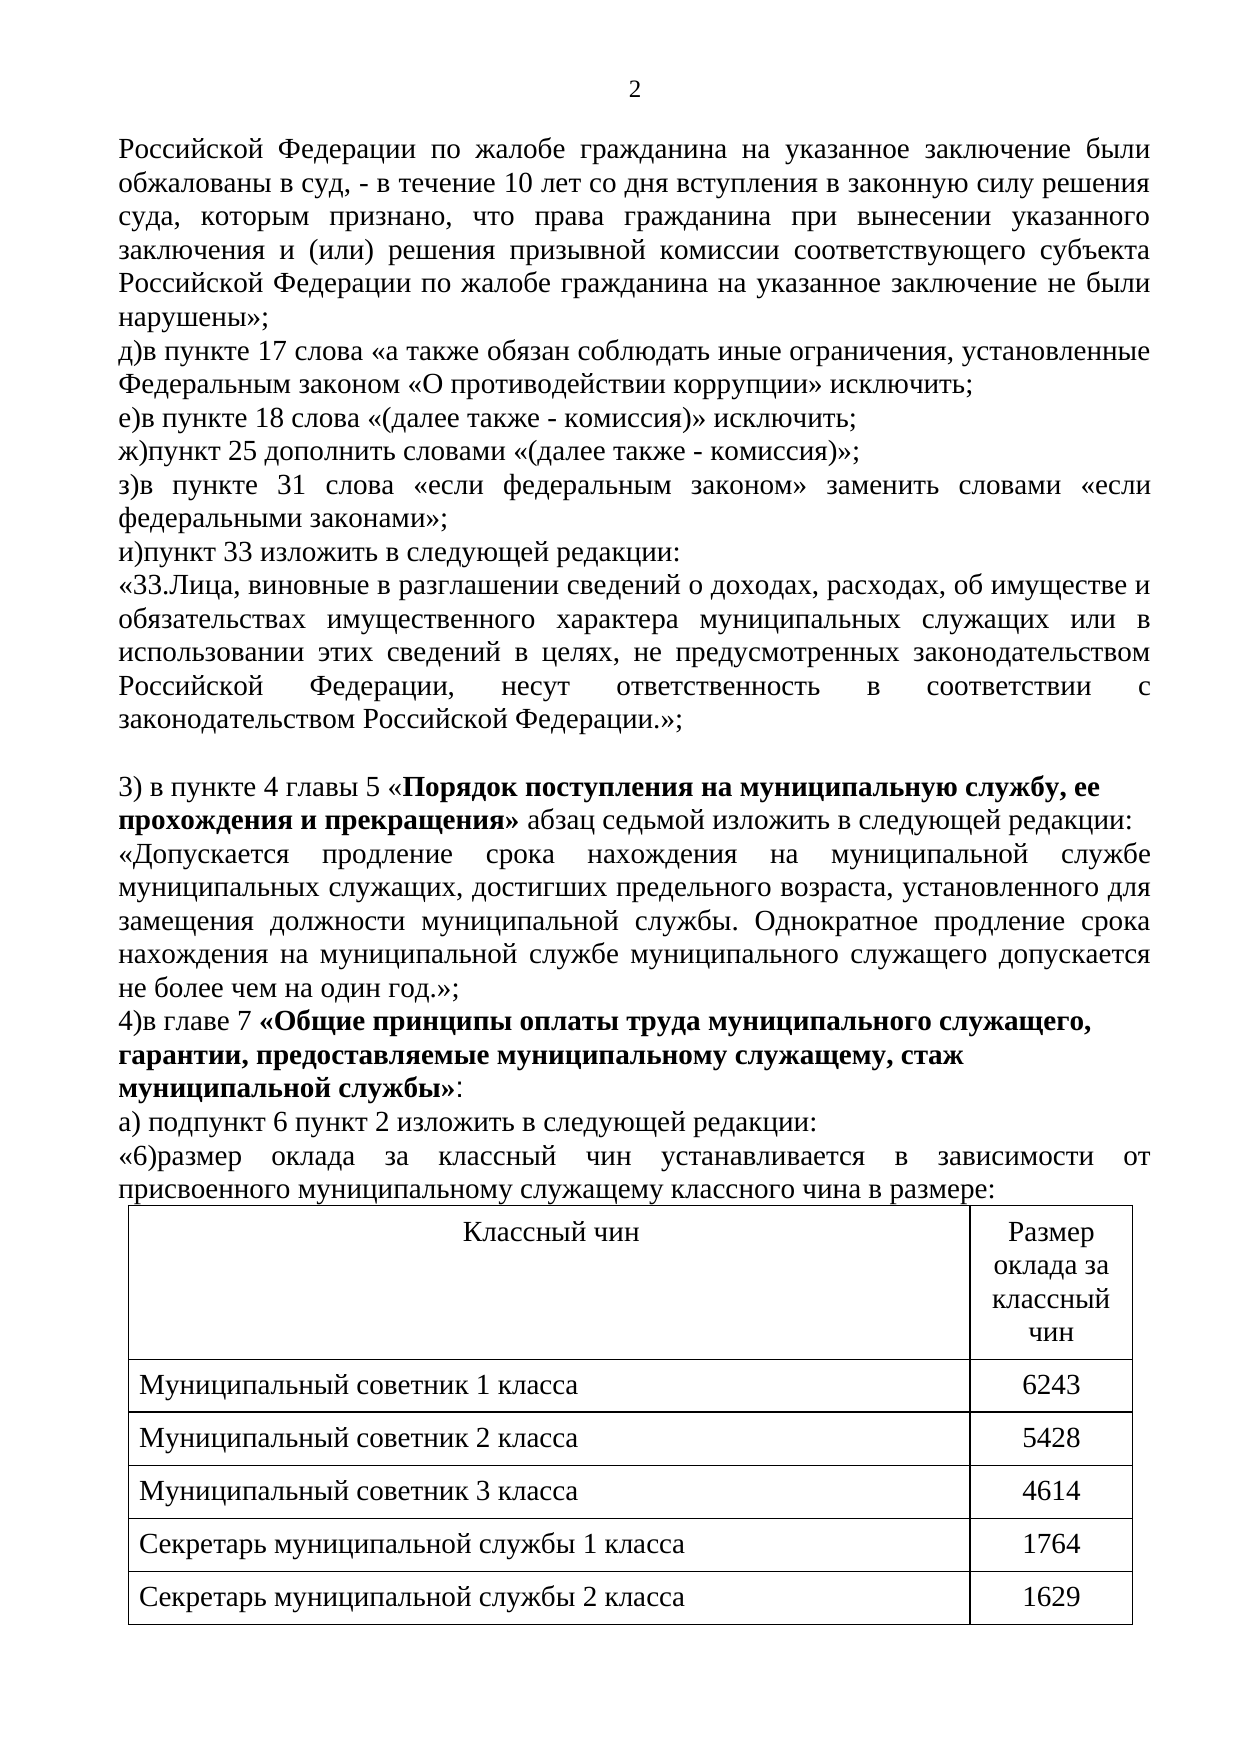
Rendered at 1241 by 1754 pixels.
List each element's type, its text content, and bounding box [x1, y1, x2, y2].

text и)пункт 33 изложить в следующей редакции: [118, 534, 1152, 567]
text е)в пункте 18 слова «(далее также - комиссия)» исключить; [118, 400, 1152, 433]
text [118, 131, 1152, 333]
text ж)пункт 25 дополнить словами «(далее также - комиссия)»; [118, 433, 1152, 467]
text «Допускается продление срока нахождения на муниципальной службе муниципальных служащих, достигших предельного возраста, установленного для замещения должности муниципальной службы. Однократное продление срока нахождения на муниципальной службе муниципального служащего допускается не более чем на один год.»; [118, 836, 1152, 1003]
text «6)размер оклада за классный чин устанавливается в зависимости от присвоенного муниципальному служащему классного чина в размере: [118, 1138, 1152, 1205]
table_cell Муниципальный советник 1 класса [129, 1360, 969, 1411]
table_cell Муниципальный советник 2 класса [129, 1413, 969, 1464]
text з)в пункте 31 слова «если федеральным законом» заменить словами «если федеральными законами»; [118, 467, 1152, 534]
table_cell Секретарь муниципальной службы 2 класса [129, 1572, 969, 1623]
text 4)в главе 7 «Общие принципы оплаты труда муниципального служащего, гарантии, предоставляемые муниципальному служащему, стаж муниципальной службы»: [118, 1003, 1152, 1104]
table_cell Секретарь муниципальной службы 1 класса [129, 1519, 969, 1571]
table_cell 1764 [971, 1519, 1132, 1571]
text 3) в пункте 4 главы 5 «Порядок поступления на муниципальную службу, ее прохождения и прекращения» абзац седьмой изложить в следующей редакции: [118, 769, 1152, 836]
text д)в пункте 17 слова «а также обязан соблюдать иные ограничения, установленные Федеральным законом «О противодействии коррупции» исключить; [118, 333, 1152, 400]
table_cell 1629 [971, 1572, 1132, 1623]
table_header Размер оклада за классный чин [971, 1206, 1132, 1358]
table_cell 5428 [971, 1413, 1132, 1464]
table_cell Муниципальный советник 3 класса [129, 1466, 969, 1517]
table_cell 4614 [971, 1466, 1132, 1517]
text а) подпункт 6 пункт 2 изложить в следующей редакции: [118, 1104, 1152, 1138]
text «33.Лица, виновные в разглашении сведений о доходах, расходах, об имуществе и обязательствах имущественного характера муниципальных служащих или в использовании этих сведений в целях, не предусмотренных законодательством Российской Федерации, несут ответственность в соответствии с законодательством Российской Федерации.»; [118, 567, 1152, 735]
table_header Классный чин [129, 1206, 969, 1358]
table_cell 6243 [971, 1360, 1132, 1411]
